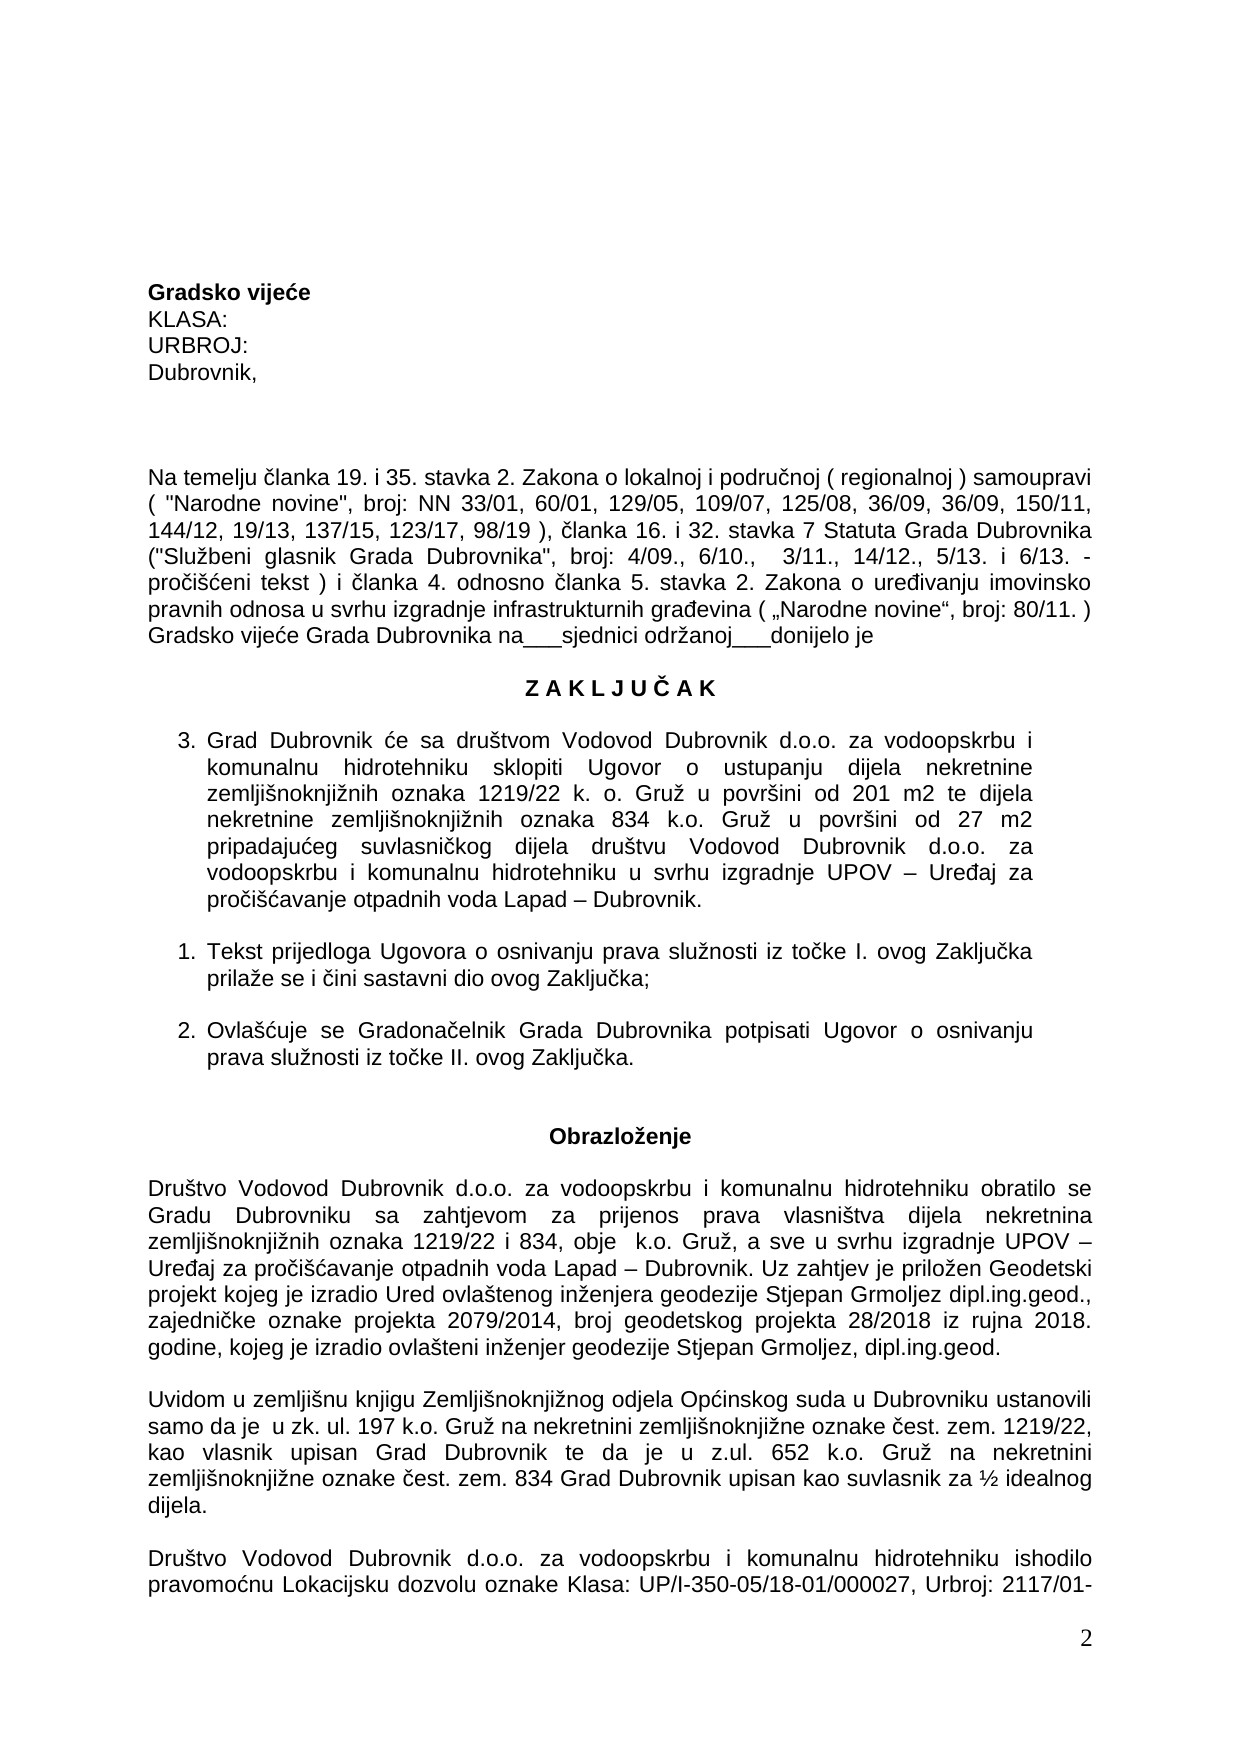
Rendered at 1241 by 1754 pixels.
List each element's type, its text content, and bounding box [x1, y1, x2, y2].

text Z A K L J U Č A K [148, 675, 1093, 701]
list Tekst prijedloga Ugovora o osnivanju prava služnosti iz točke I. ovog Zaključka prilaže se i čini sastavni dio ovog Zaključka; [177, 938, 1033, 991]
text Na temelju članka 19. i 35. stavka 2. Zakona o lokalnoj i područnoj ( regionalnoj ) samoupravi ( "Narodne novine", broj: NN 33/01, 60/01, 129/05, 109/07, 125/08, 36/09, 36/09, 150/11, 144/12, 19/13, 137/15, 123/17, 98/19 ), članka 16. i 32. stavka 7 Statuta Grada Dubrovnika ("Službeni glasnik Grada Dubrovnika", broj: 4/09., 6/10., 3/11., 14/12., 5/13. i 6/13. - pročišćeni tekst ) i članka 4. odnosno članka 5. stavka 2. Zakona o uređivanju imovinsko pravnih odnosa u svrhu izgradnje infrastrukturnih građevina ( „Narodne novine“, broj: 80/11. ) Gradsko vijeće Grada Dubrovnika na___sjednici održanoj___donijelo je [148, 464, 1093, 648]
text KLASA: [148, 306, 1093, 332]
list Grad Dubrovnik će sa društvom Vodovod Dubrovnik d.o.o. za vodoopskrbu i komunalnu hidrotehniku sklopiti Ugovor o ustupanju dijela nekretnine zemljišnoknjižnih oznaka 1219/22 k. o. Gruž u površini od 201 m2 te dijela nekretnine zemljišnoknjižnih oznaka 834 k.o. Gruž u površini od 27 m2 pripadajućeg suvlasničkog dijela društvu Vodovod Dubrovnik d.o.o. za vodoopskrbu i komunalnu hidrotehniku u svrhu izgradnje UPOV – Uređaj za pročišćavanje otpadnih voda Lapad – Dubrovnik. [177, 727, 1033, 912]
text Društvo Vodovod Dubrovnik d.o.o. za vodoopskrbu i komunalnu hidrotehniku obratilo se Gradu Dubrovniku sa zahtjevom za prijenos prava vlasništva dijela nekretnina zemljišnoknjižnih oznaka 1219/22 i 834, obje k.o. Gruž, a sve u svrhu izgradnje UPOV – Uređaj za pročišćavanje otpadnih voda Lapad – Dubrovnik. Uz zahtjev je priložen Geodetski projekt kojeg je izradio Ured ovlaštenog inženjera geodezije Stjepan Grmoljez dipl.ing.geod., zajedničke oznake projekta 2079/2014, broj geodetskog projekta 28/2018 iz rujna 2018. godine, kojeg je izradio ovlašteni inženjer geodezije Stjepan Grmoljez, dipl.ing.geod. [148, 1175, 1093, 1360]
text Dubrovnik, [148, 358, 1093, 385]
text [148, 1544, 1093, 1597]
list Ovlašćuje se Gradonačelnik Grada Dubrovnika potpisati Ugovor o osnivanju prava služnosti iz točke II. ovog Zaključka. [177, 1017, 1033, 1070]
text Obrazloženje [148, 1123, 1093, 1149]
text Gradsko vijeće [148, 279, 1093, 306]
text Uvidom u zemljišnu knjigu Zemljišnoknjižnog odjela Općinskog suda u Dubrovniku ustanovili samo da je u zk. ul. 197 k.o. Gruž na nekretnini zemljišnoknjižne oznake čest. zem. 1219/22, kao vlasnik upisan Grad Dubrovnik te da je u z.ul. 652 k.o. Gruž na nekretnini zemljišnoknjižne oznake čest. zem. 834 Grad Dubrovnik upisan kao suvlasnik za ½ idealnog dijela. [148, 1386, 1093, 1518]
text URBROJ: [148, 332, 1093, 358]
